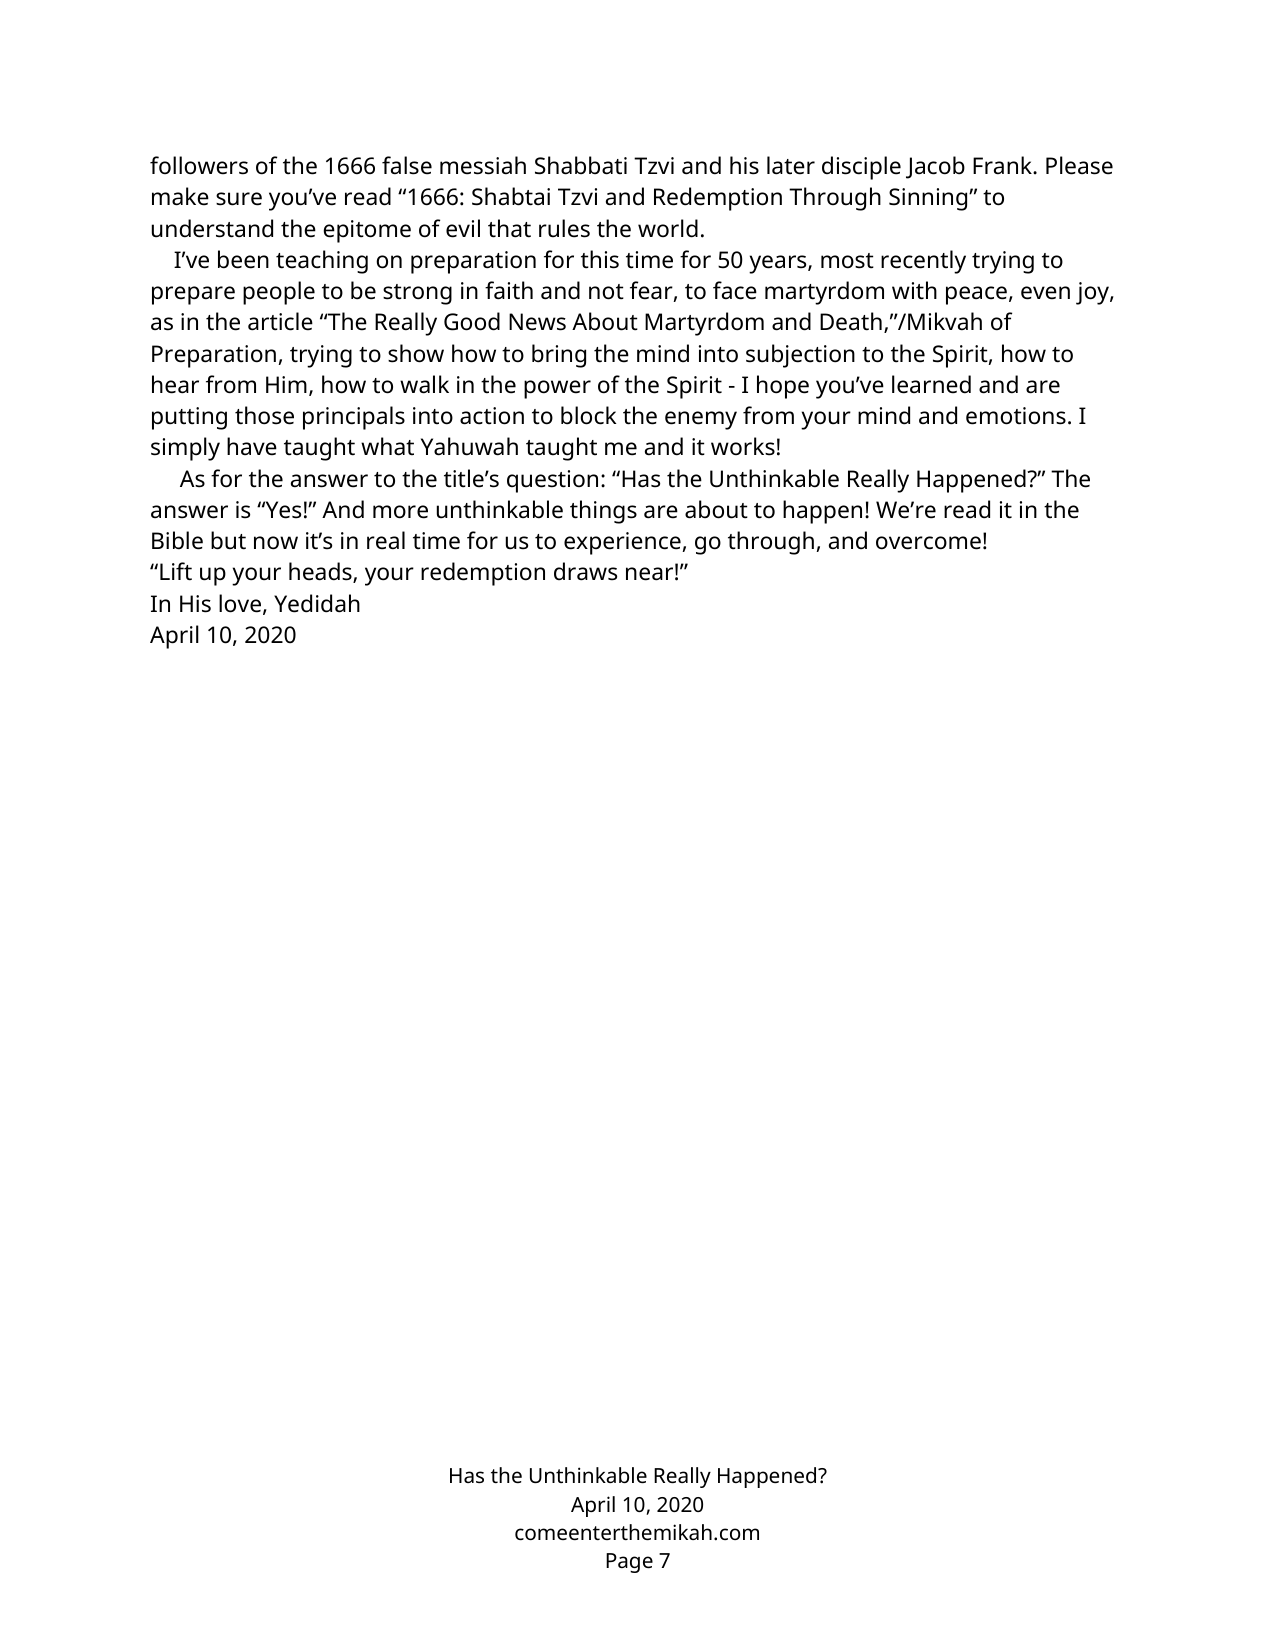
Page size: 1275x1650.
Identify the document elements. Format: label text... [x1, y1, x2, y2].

text April 10, 2020 [150, 619, 1125, 650]
text “Lift up your heads, your redemption draws near!” [150, 556, 1125, 587]
text As for the answer to the title’s question: “Has the Unthinkable Really Happened?” The answer is “Yes!” And more unthinkable things are about to happen! We’re read it in the Bible but now it’s in real time for us to experience, go through, and overcome! [150, 462, 1125, 556]
text I’ve been teaching on preparation for this time for 50 years, most recently trying to prepare people to be strong in faith and not fear, to face martyrdom with peace, even joy, as in the article “The Really Good News About Martyrdom and Death,”/Mikvah of Preparation, trying to show how to bring the mind into subjection to the Spirit, how to hear from Him, how to walk in the power of the Spirit - I hope you’ve learned and are putting those principals into action to block the enemy from your mind and emotions. I simply have taught what Yahuwah taught me and it works! [150, 244, 1125, 462]
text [150, 150, 1125, 244]
text In His love, Yedidah [150, 587, 1125, 619]
